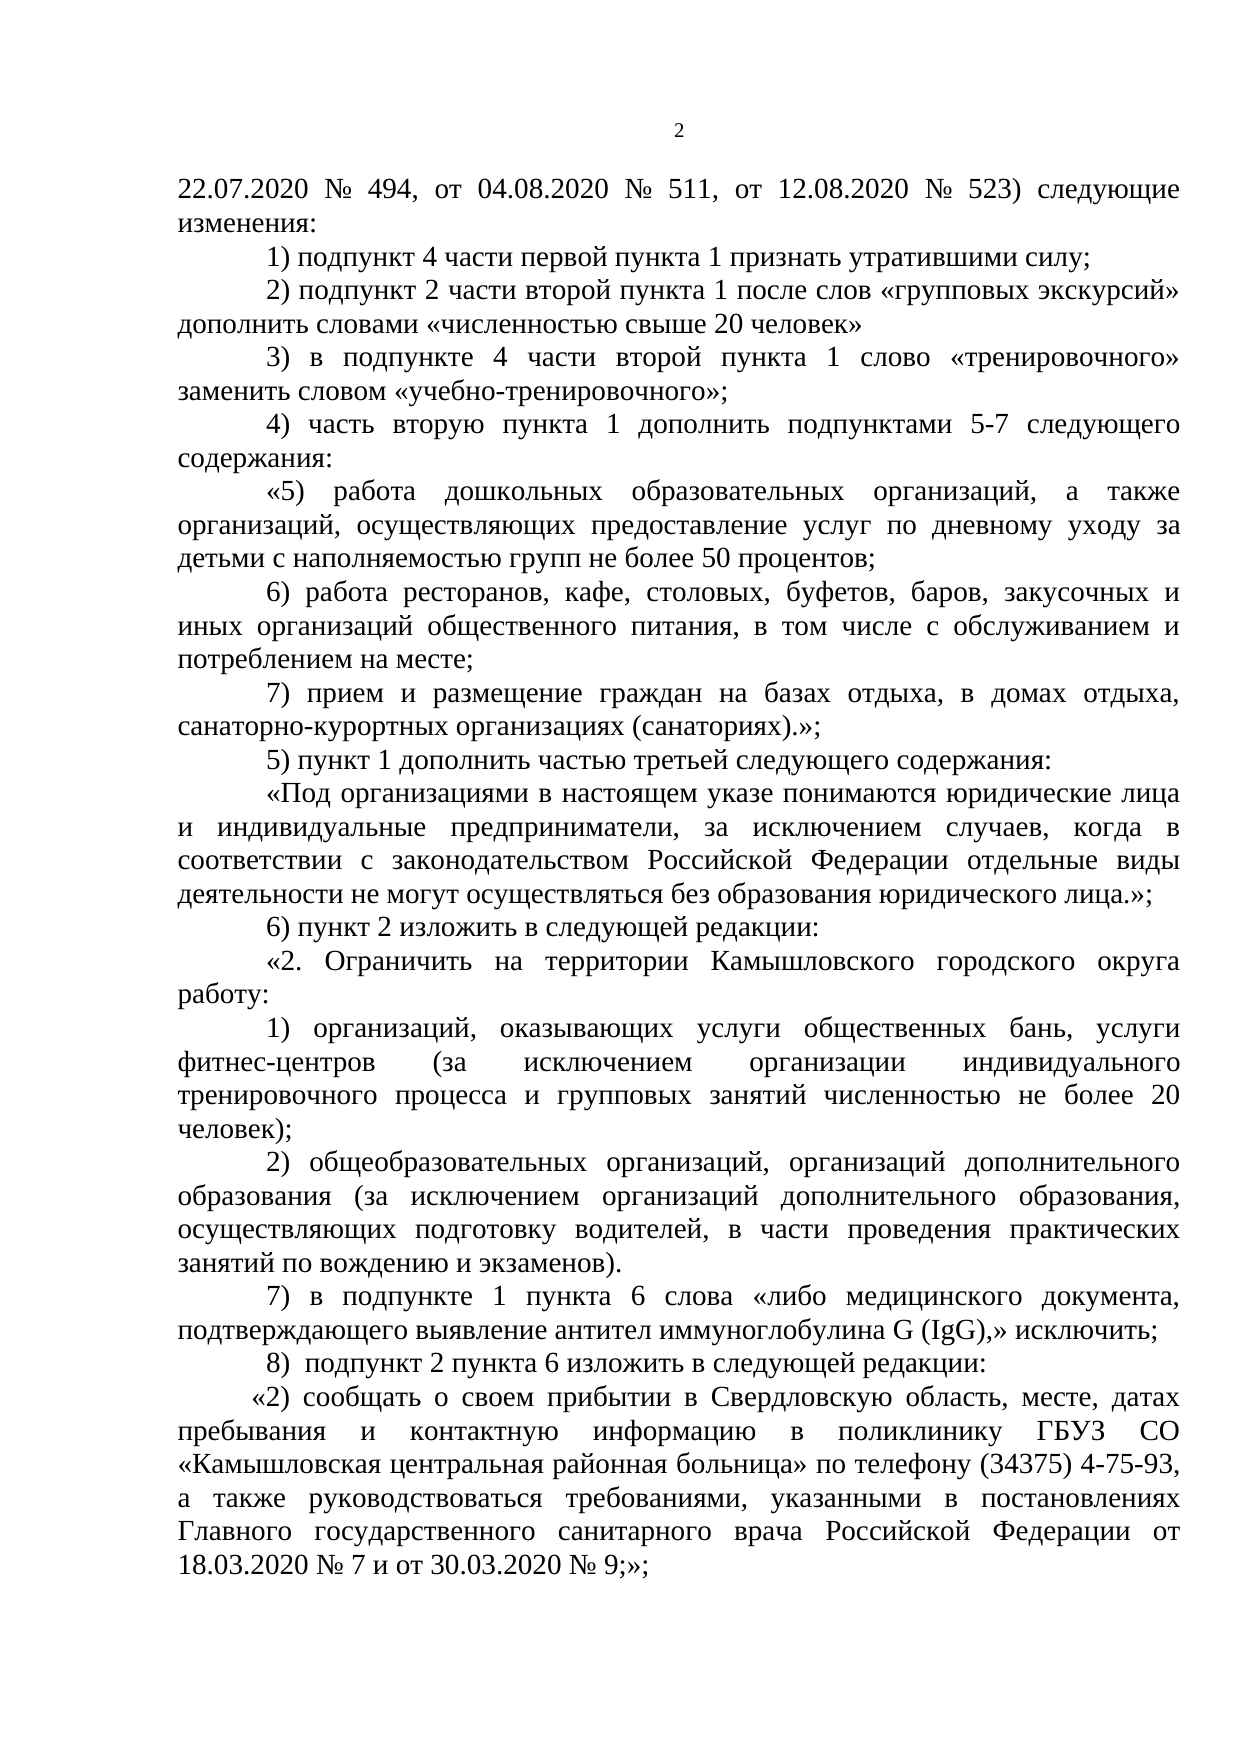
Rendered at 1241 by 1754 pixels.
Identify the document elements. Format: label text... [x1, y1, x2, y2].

text «Под организациями в настоящем указе понимаются юридические лица и индивидуальные предприниматели, за исключением случаев, когда в соответствии с законодательством Российской Федерации отдельные виды деятельности не могут осуществляться без образования юридического лица.»; [177, 775, 1181, 909]
text 2) общеобразовательных организаций, организаций дополнительного образования (за исключением организаций дополнительного образования, осуществляющих подготовку водителей, в части проведения практических занятий по вождению и экзаменов). [177, 1144, 1181, 1278]
text 1) организаций, оказывающих услуги общественных бань, услуги фитнес-центров (за исключением организации индивидуального тренировочного процесса и групповых занятий численностью не более 20 человек); [177, 1010, 1181, 1144]
text 6) пункт 2 изложить в следующей редакции: [177, 909, 1181, 943]
text 6) работа ресторанов, кафе, столовых, буфетов, баров, закусочных и иных организаций общественного питания, в том числе с обслуживанием и потреблением на месте; [177, 574, 1181, 675]
text «5) работа дошкольных образовательных организаций, а также организаций, осуществляющих предоставление услуг по дневному уходу за детьми с наполняемостью групп не более 50 процентов; [177, 473, 1181, 574]
text «2. Ограничить на территории Камышловского городского округа работу: [177, 943, 1181, 1010]
text 4) часть вторую пункта 1 дополнить подпунктами 5-7 следующего содержания: [177, 406, 1181, 473]
text 5) пункт 1 дополнить частью третьей следующего содержания: [177, 742, 1181, 775]
text 1) подпункт 4 части первой пункта 1 признать утратившими силу; [177, 239, 1181, 272]
text 8) подпункт 2 пункта 6 изложить в следующей редакции: [177, 1346, 1181, 1379]
text 7) прием и размещение граждан на базах отдыха, в домах отдыха, санаторно-курортных организациях (санаториях).»; [177, 675, 1181, 742]
text «2) сообщать о своем прибытии в Свердловскую область, месте, датах пребывания и контактную информацию в поликлинику ГБУЗ СО «Камышловская центральная районная больница» по телефону (34375) 4-75-93, а также руководствоваться требованиями, указанными в постановлениях Главного государственного санитарного врача Российской Федерации от 18.03.2020 № 7 и от 30.03.2020 № 9;»; [177, 1379, 1181, 1580]
text 3) в подпункте 4 части второй пункта 1 слово «тренировочного» заменить словом «учебно-тренировочного»; [177, 339, 1181, 406]
text 2) подпункт 2 части второй пункта 1 после слов «групповых экскурсий» дополнить словами «численностью свыше 20 человек» [177, 272, 1181, 339]
text 7) в подпункте 1 пункта 6 слова «либо медицинского документа, подтверждающего выявление антител иммуноглобулина G (IgG),» исключить; [177, 1278, 1181, 1346]
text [177, 172, 1181, 239]
